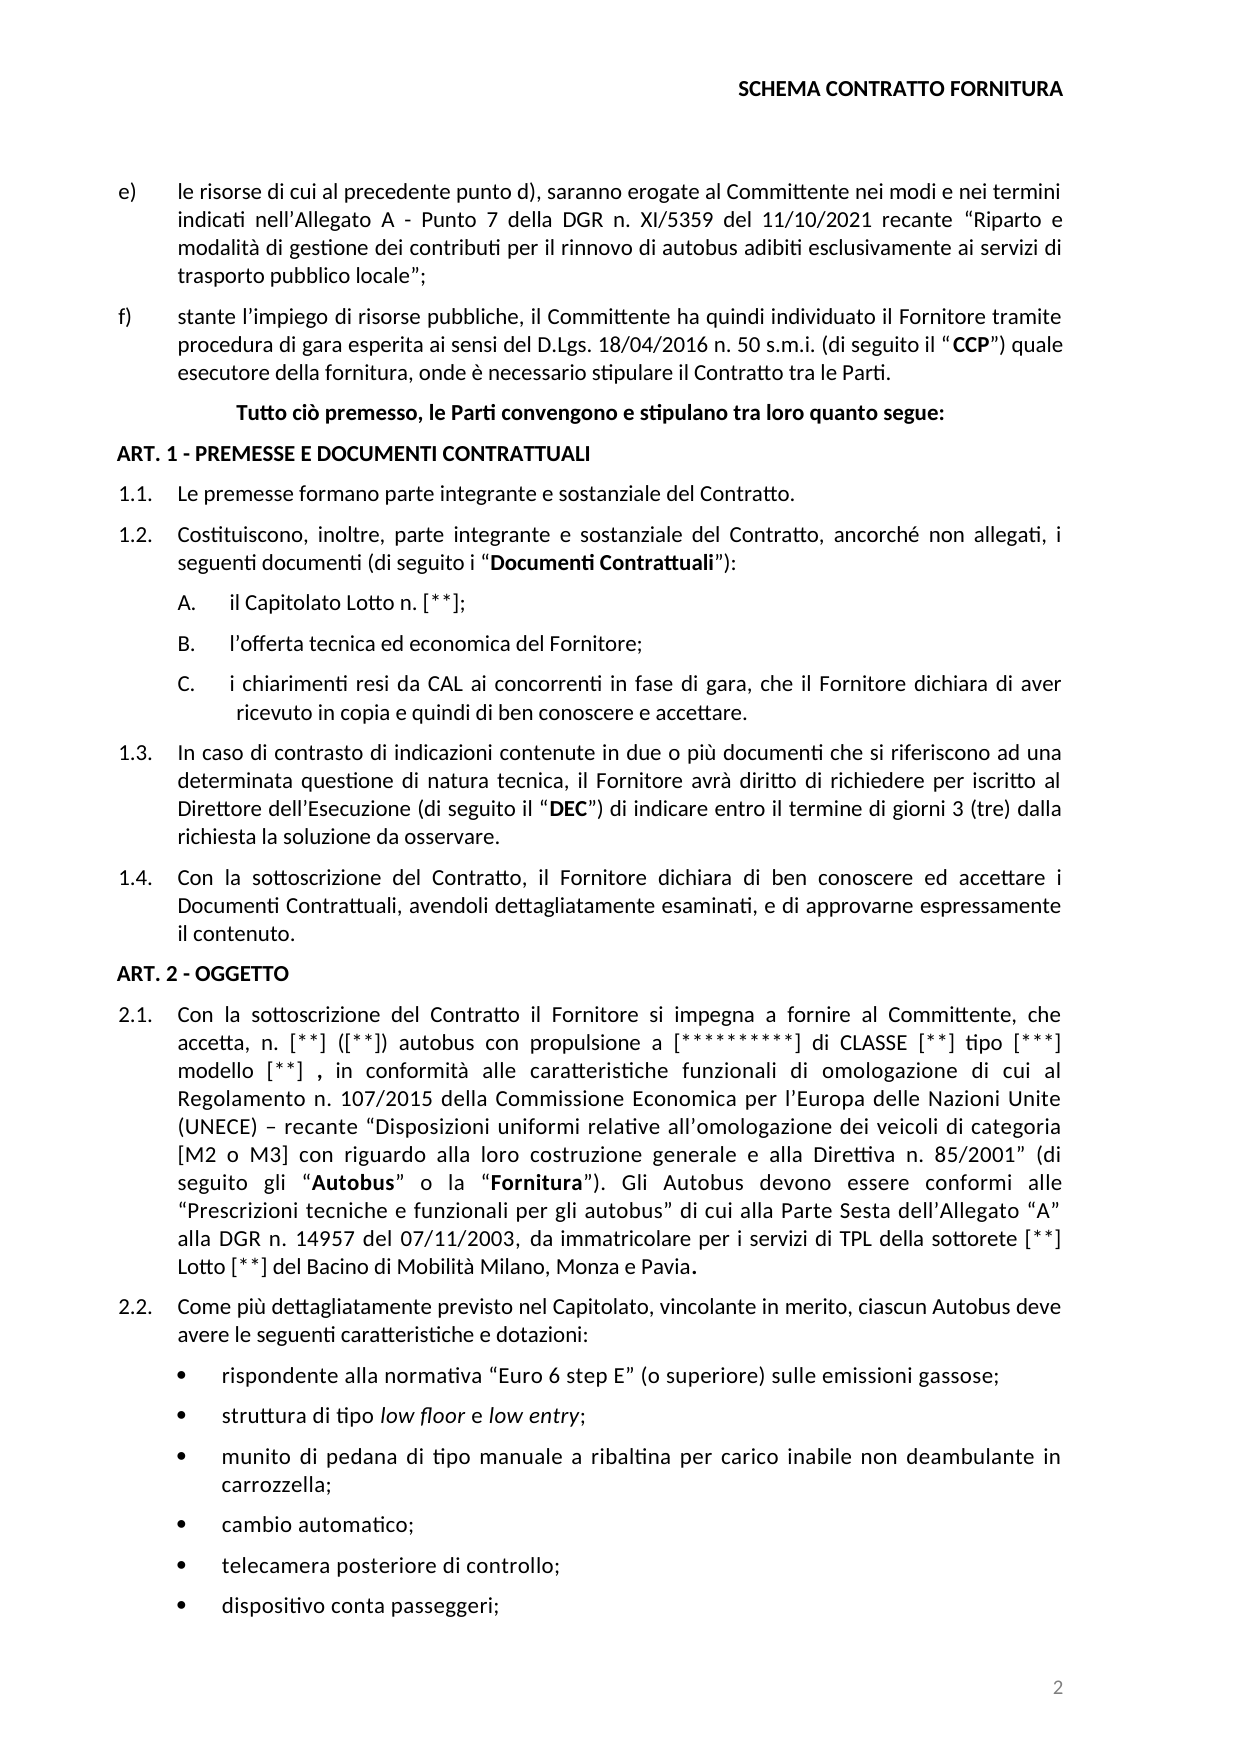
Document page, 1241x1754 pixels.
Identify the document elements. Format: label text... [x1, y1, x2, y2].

list Le premesse formano parte integrante e sostanziale del Contratto. [118, 479, 1063, 507]
list Costituiscono, inoltre, parte integrante e sostanziale del Contratto, ancorché non allegati, i seguenti documenti (di seguito i “Documenti Contrattuali”): [118, 520, 1063, 576]
list ART. 1 - PREMESSE E DOCUMENTI CONTRATTUALI [117, 439, 1063, 467]
list Come più dettagliatamente previsto nel Capitolato, vincolante in merito, ciascun Autobus deve avere le seguenti caratteristiche e dotazioni: [118, 1292, 1063, 1348]
text Tutto ciò premesso, le Parti convengono e stipulano tra loro quanto segue: [118, 398, 1063, 426]
list munito di pedana di tipo manuale a ribaltina per carico inabile non deambulante in carrozzella; [177, 1442, 1063, 1498]
list struttura di tipo low floor e low entry; [177, 1402, 1063, 1429]
list il Capitolato Lotto n. [**]; [177, 588, 1063, 617]
list ART. 2 - OGGETTO [117, 959, 1063, 987]
list In caso di contrasto di indicazioni contenute in due o più documenti che si riferiscono ad una determinata questione di natura tecnica, il Fornitore avrà diritto di richiedere per iscritto al Direttore dell’Esecuzione (di seguito il “DEC”) di indicare entro il termine di giorni 3 (tre) dalla richiesta la soluzione da osservare. [118, 738, 1063, 850]
list i chiarimenti resi da CAL ai concorrenti in fase di gara, che il Fornitore dichiara di aver ricevuto in copia e quindi di ben conoscere e accettare. [177, 669, 1063, 726]
list l’offerta tecnica ed economica del Fornitore; [177, 629, 1063, 657]
list cambio automatico; [177, 1511, 1063, 1539]
list telecamera posteriore di controllo; [177, 1551, 1063, 1579]
list Con la sottoscrizione del Contratto il Fornitore si impegna a fornire al Committente, che accetta, n. [**] ([**]) autobus con propulsione a [**********] di CLASSE [**] tipo [***] modello [**] , in conformità alle caratteristiche funzionali di omologazione di cui al Regolamento n. 107/2015 della Commissione Economica per l’Europa delle Nazioni Unite (UNECE) – recante “Disposizioni uniformi relative all’omologazione dei veicoli di categoria [M2 o M3] con riguardo alla loro costruzione generale e alla Direttiva n. 85/2001” (di seguito gli “Autobus” o la “Fornitura”). Gli Autobus devono essere conformi alle “Prescrizioni tecniche e funzionali per gli autobus” di cui alla Parte Sesta dell’Allegato “A” alla DGR n. 14957 del 07/11/2003, da immatricolare per i servizi di TPL della sottorete [**] Lotto [**] del Bacino di Mobilità Milano, Monza e Pavia. [118, 1000, 1063, 1280]
list Con la sottoscrizione del Contratto, il Fornitore dichiara di ben conoscere ed accettare i Documenti Contrattuali, avendoli dettagliatamente esaminati, e di approvarne espressamente il contenuto. [118, 863, 1063, 947]
title le risorse di cui al precedente punto d), saranno erogate al Committente nei modi e nei termini indicati nell’Allegato A - Punto 7 della DGR n. XI/5359 del 11/10/2021 recante “Riparto e modalità di gestione dei contributi per il rinnovo di autobus adibiti esclusivamente ai servizi di trasporto pubblico locale”; [118, 177, 1063, 289]
list rispondente alla normativa “Euro 6 step E” (o superiore) sulle emissioni gassose; [177, 1361, 1063, 1389]
list stante l’impiego di risorse pubbliche, il Committente ha quindi individuato il Fornitore tramite procedura di gara esperita ai sensi del D.Lgs. 18/04/2016 n. 50 s.m.i. (di seguito il “CCP”) quale esecutore della fornitura, onde è necessario stipulare il Contratto tra le Parti. [118, 302, 1063, 386]
list dispositivo conta passeggeri; [177, 1592, 1063, 1620]
